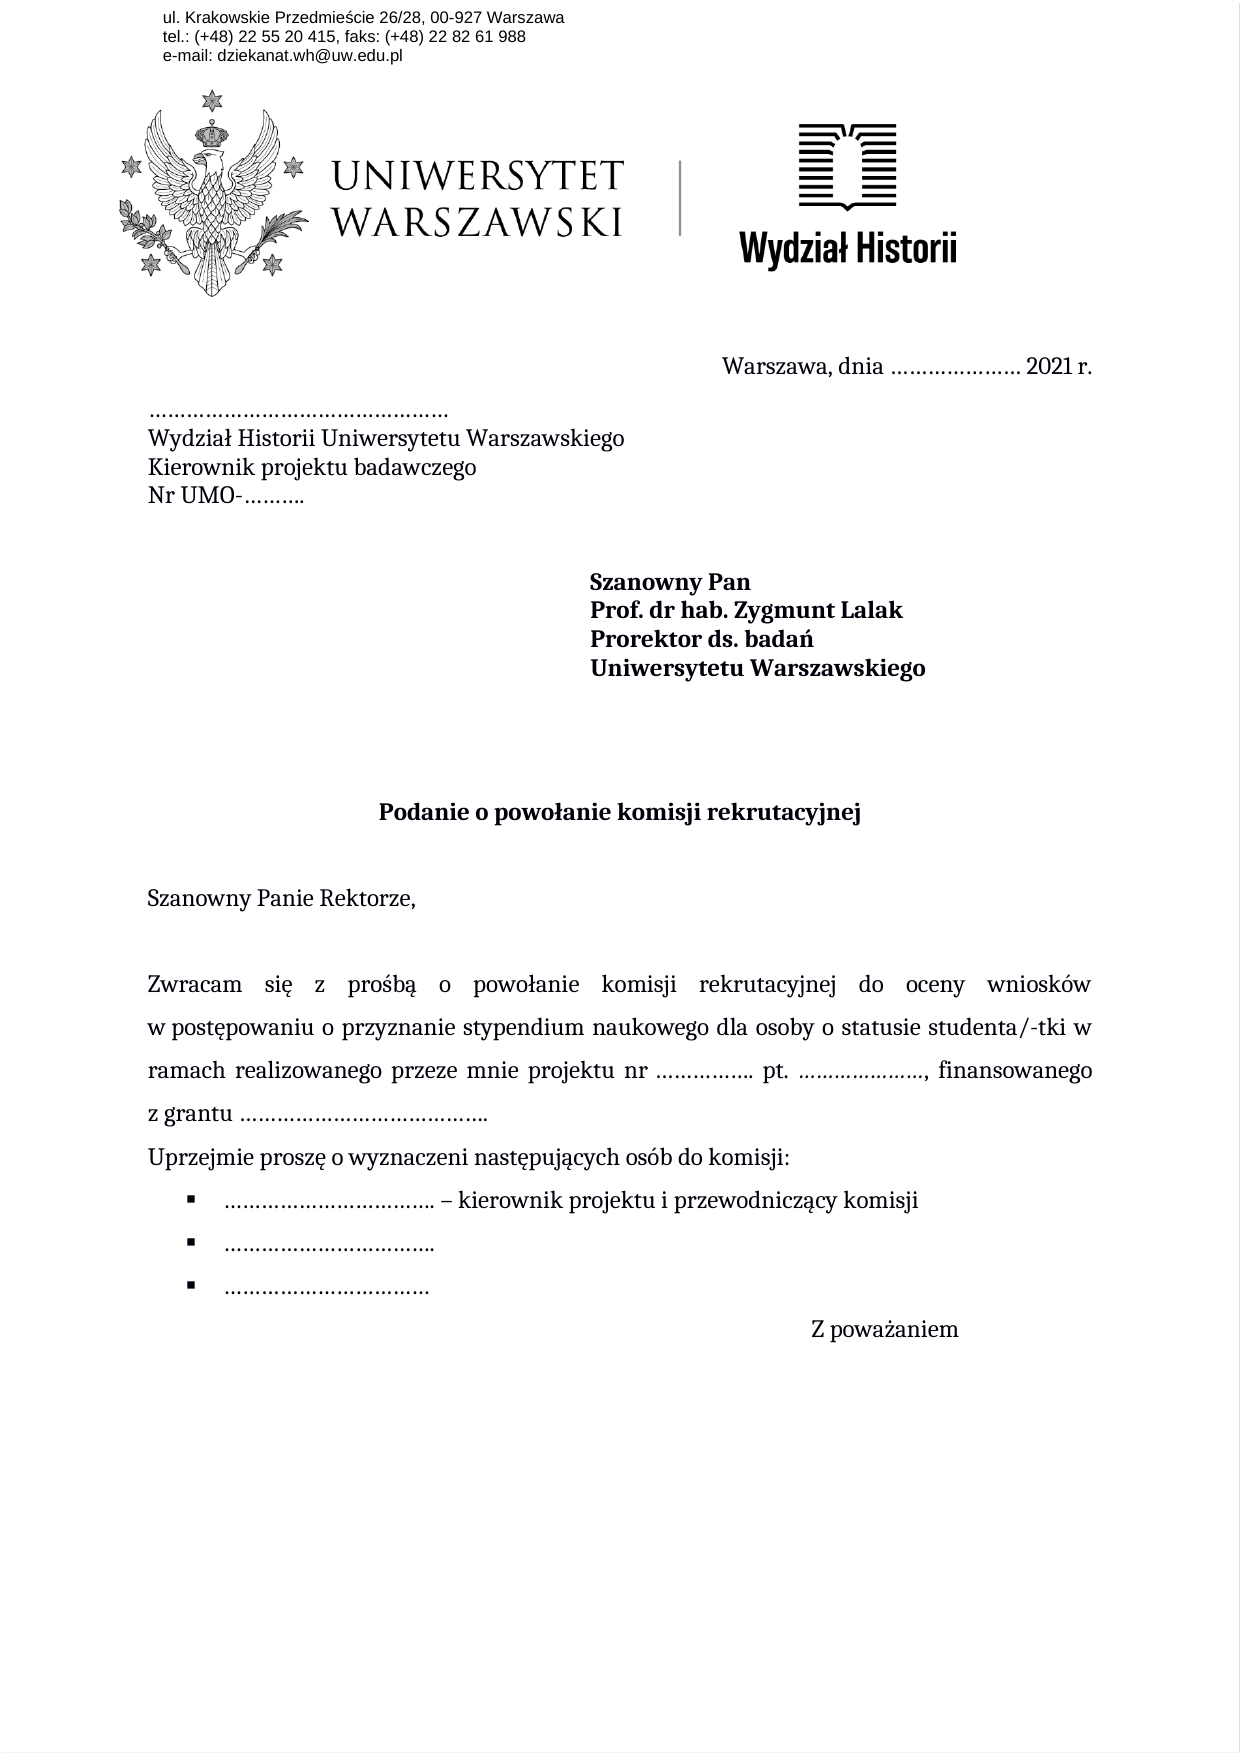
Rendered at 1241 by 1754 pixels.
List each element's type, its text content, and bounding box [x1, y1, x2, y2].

text Nr UMO-………. [148, 481, 1093, 510]
text Zwracam się z prośbą o powołanie komisji rekrutacyjnej do oceny wniosków w postępowaniu o przyznanie stypendium naukowego dla osoby o statusie studenta/-tki w ramach realizowanego przeze mnie projektu nr ……………. pt. …………………, finansowanego z grantu …………………………………. [148, 970, 1093, 1128]
list …………………………… [185, 1272, 1093, 1301]
text Szanowny Pan [590, 567, 1093, 596]
text Z poważaniem [811, 1315, 1093, 1344]
text Kierownik projektu badawczego [148, 452, 1093, 481]
text Podanie o powołanie komisji rekrutacyjnej [148, 797, 1093, 826]
picture [0, 0, 1241, 1754]
list ……………………………. [185, 1229, 1093, 1257]
text ………………………………………… [148, 395, 1093, 424]
text Uniwersytetu Warszawskiego [590, 654, 1093, 682]
text Szanowny Panie Rektorze, [148, 884, 1093, 912]
text Prorektor ds. badań [590, 625, 1093, 654]
text Warszawa, dnia ………………… 2021 r. [148, 352, 1093, 381]
list ……………………………. – kierownik projektu i przewodniczący komisji [185, 1186, 1093, 1214]
text Prof. dr hab. Zygmunt Lalak [590, 596, 1093, 625]
text Uprzejmie proszę o wyznaczeni następujących osób do komisji: [148, 1142, 1093, 1171]
text Wydział Historii Uniwersytetu Warszawskiego [148, 424, 1093, 452]
